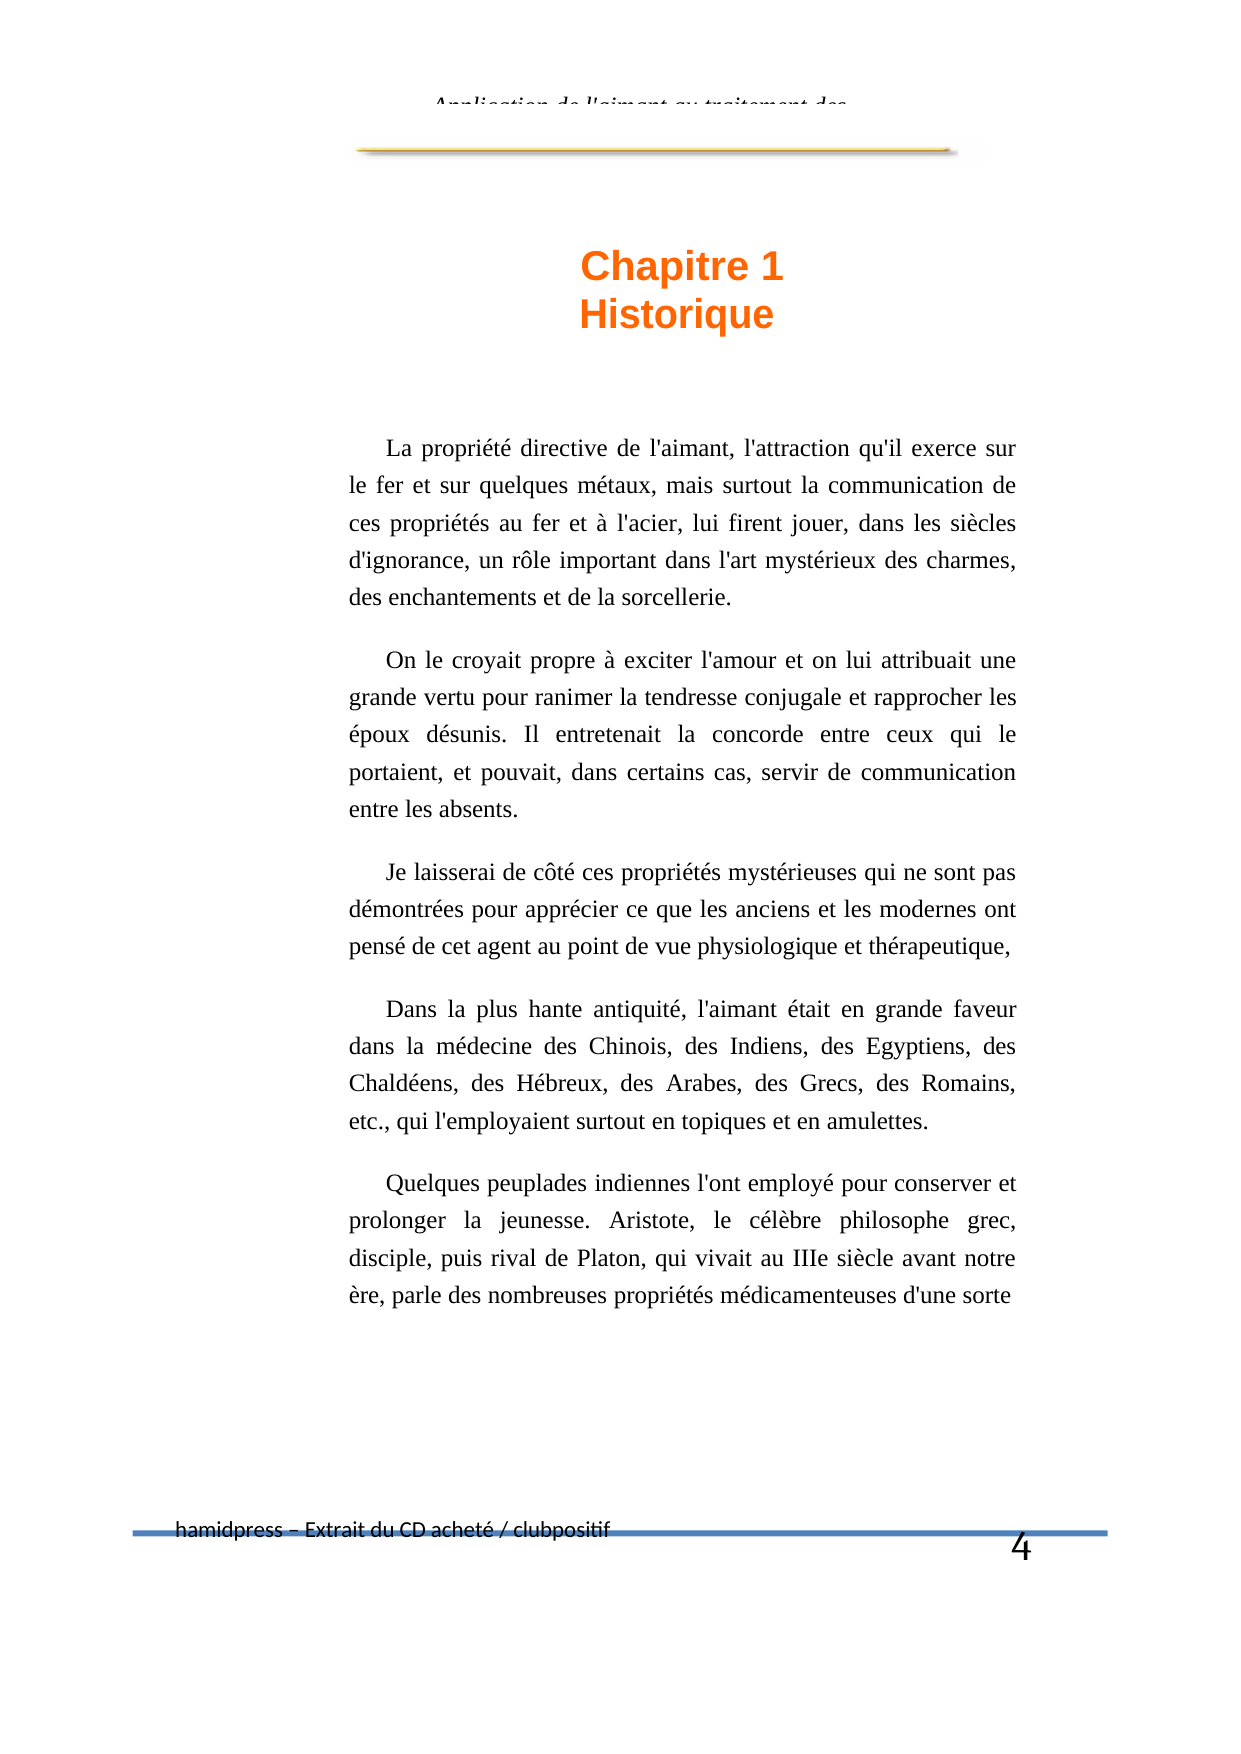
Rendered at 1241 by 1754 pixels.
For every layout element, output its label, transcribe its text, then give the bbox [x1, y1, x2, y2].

subtitle Chapitre 1 Historique [579, 241, 786, 337]
text Dans la plus hante antiquité, l'aimant était en grande faveur dans la médecine des Chinois, des Indiens, des Egyptiens, des Chaldéens, des Hébreux, des Arabes, des Grecs, des Romains, etc., qui l'employaient surtout en topiques et en amulettes. [348, 994, 1016, 1134]
text Quelques peuplades indiennes l'ont employé pour conserver et prolonger la jeunesse. Aristote, le célèbre philosophe grec, disciple, puis rival de Platon, qui vivait au IIIe siècle avant notre ère, parle des nombreuses propriétés médicamenteuses d'une sorte [348, 1168, 1016, 1309]
picture [348, 142, 986, 162]
text Je laisserai de côté ces propriétés mystérieuses qui ne sont pas démontrées pour apprécier ce que les anciens et les modernes ont pensé de cet agent au point de vue physiologique et thérapeutique, [348, 857, 1016, 960]
text On le croyait propre à exciter l'amour et on lui attribuait une grande vertu pour ranimer la tendresse conjugale et rapprocher les époux désunis. Il entretenait la concorde entre ceux qui le portaient, et pouvait, dans certains cas, servir de communication entre les absents. [348, 645, 1017, 823]
text La propriété directive de l'aimant, l'attraction qu'il exerce sur le fer et sur quelques métaux, mais surtout la communication de ces propriétés au fer et à l'acier, lui firent jouer, dans les siècles d'ignorance, un rôle important dans l'art mystérieux des charmes, des enchantements et de la sorcellerie. [348, 433, 1016, 611]
